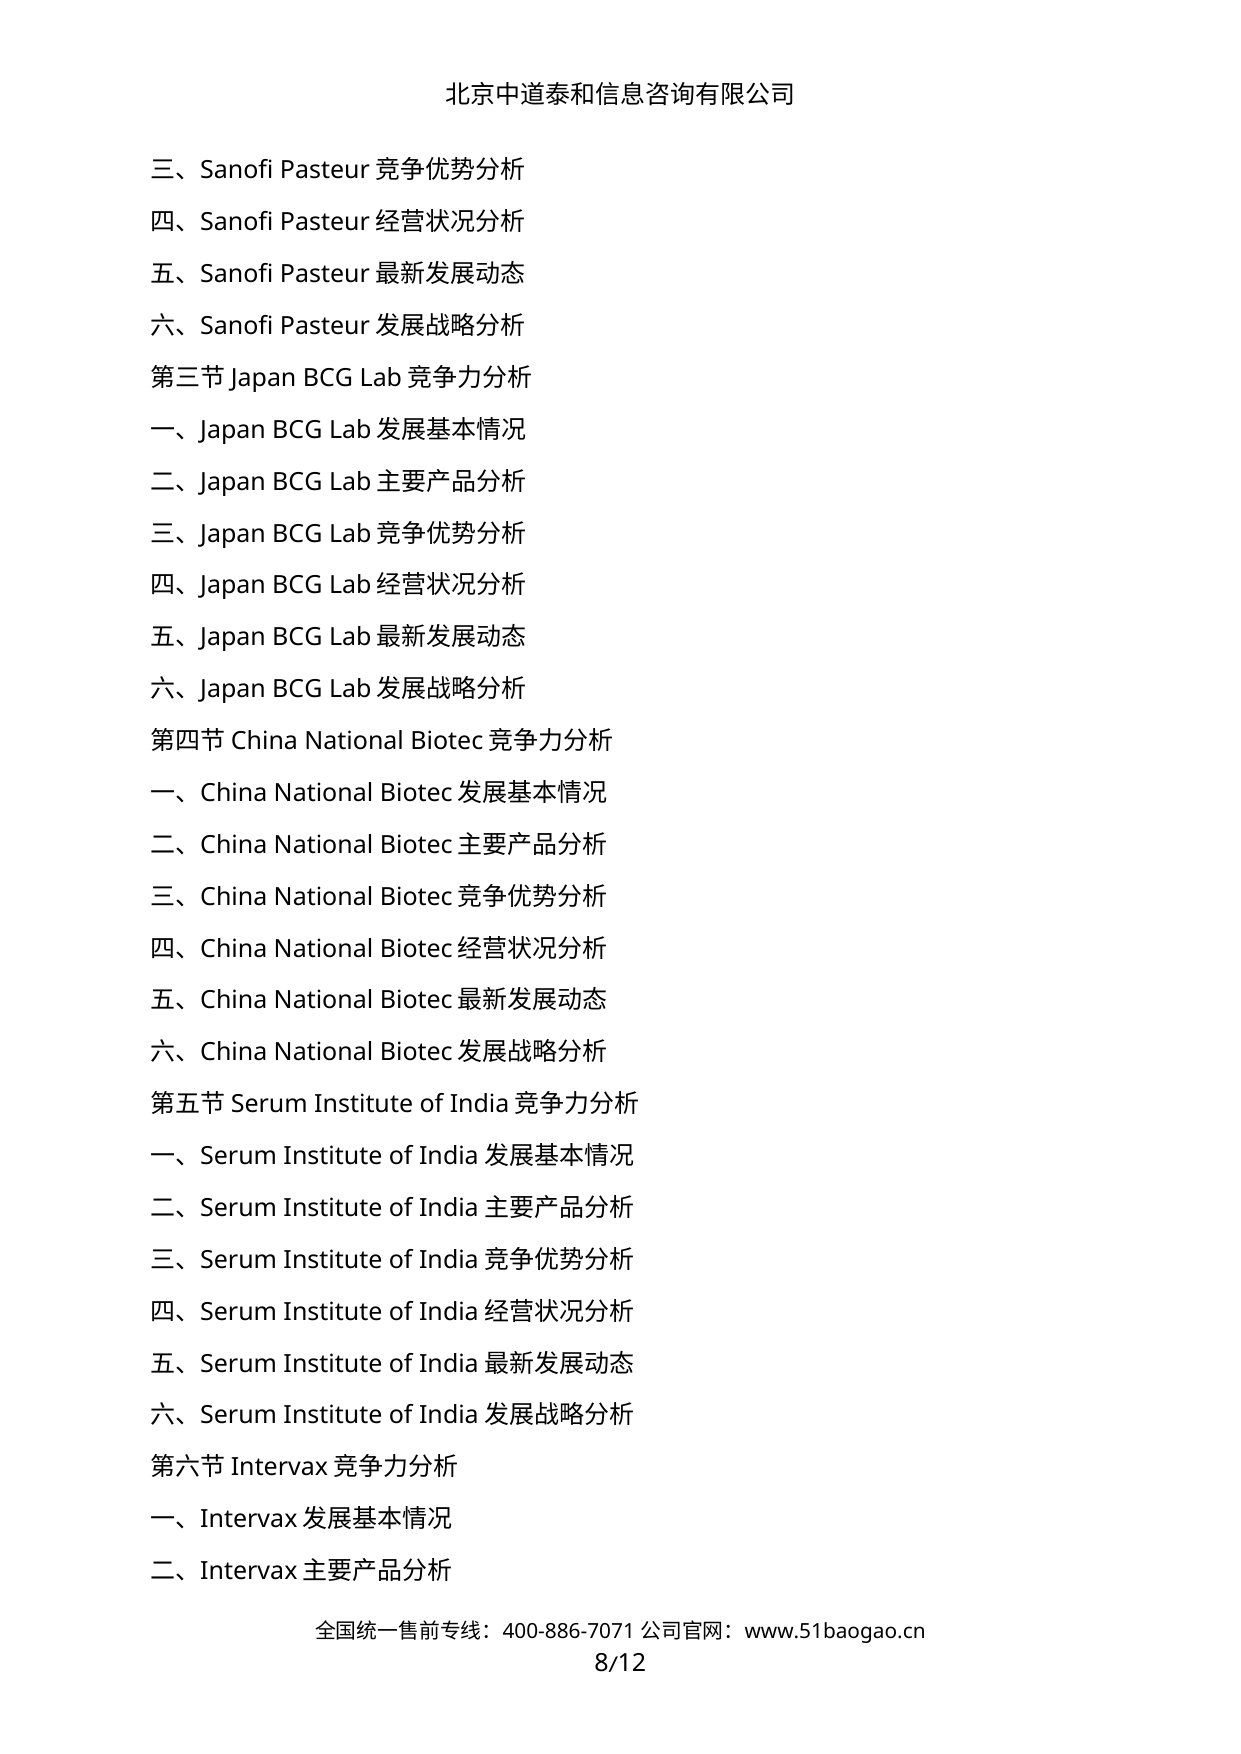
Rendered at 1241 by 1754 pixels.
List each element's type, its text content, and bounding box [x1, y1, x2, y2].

text 六、Japan BCG Lab发展战略分析 [150, 669, 1090, 705]
text 四、Japan BCG Lab经营状况分析 [150, 565, 1090, 601]
text 五、China National Biotec最新发展动态 [150, 980, 1090, 1016]
text 四、China National Biotec经营状况分析 [150, 928, 1090, 964]
text 一、Serum Institute of India发展基本情况 [150, 1136, 1090, 1172]
text 三、Japan BCG Lab竞争优势分析 [150, 513, 1090, 549]
text 二、Serum Institute of India主要产品分析 [150, 1187, 1090, 1224]
text 五、Serum Institute of India最新发展动态 [150, 1343, 1090, 1379]
text 六、China National Biotec发展战略分析 [150, 1032, 1090, 1068]
text 一、China National Biotec发展基本情况 [150, 772, 1090, 809]
text 二、Intervax主要产品分析 [150, 1551, 1090, 1587]
text 三、Sanofi Pasteur竞争优势分析 [150, 150, 1090, 186]
text 五、Sanofi Pasteur最新发展动态 [150, 254, 1090, 290]
text 一、Intervax发展基本情况 [150, 1499, 1090, 1535]
text 四、Serum Institute of India经营状况分析 [150, 1291, 1090, 1327]
text 五、Japan BCG Lab最新发展动态 [150, 617, 1090, 653]
text 第五节 Serum Institute of India竞争力分析 [150, 1084, 1090, 1120]
text 二、China National Biotec主要产品分析 [150, 824, 1090, 861]
text 三、China National Biotec竞争优势分析 [150, 876, 1090, 912]
text 三、Serum Institute of India竞争优势分析 [150, 1239, 1090, 1276]
text 一、Japan BCG Lab发展基本情况 [150, 409, 1090, 446]
text 第四节 China National Biotec竞争力分析 [150, 721, 1090, 757]
text 第六节 Intervax竞争力分析 [150, 1447, 1090, 1483]
text 六、Serum Institute of India发展战略分析 [150, 1395, 1090, 1431]
text 二、Japan BCG Lab主要产品分析 [150, 461, 1090, 497]
text 第三节 Japan BCG Lab竞争力分析 [150, 357, 1090, 394]
text 四、Sanofi Pasteur经营状况分析 [150, 202, 1090, 238]
text 六、Sanofi Pasteur发展战略分析 [150, 306, 1090, 342]
